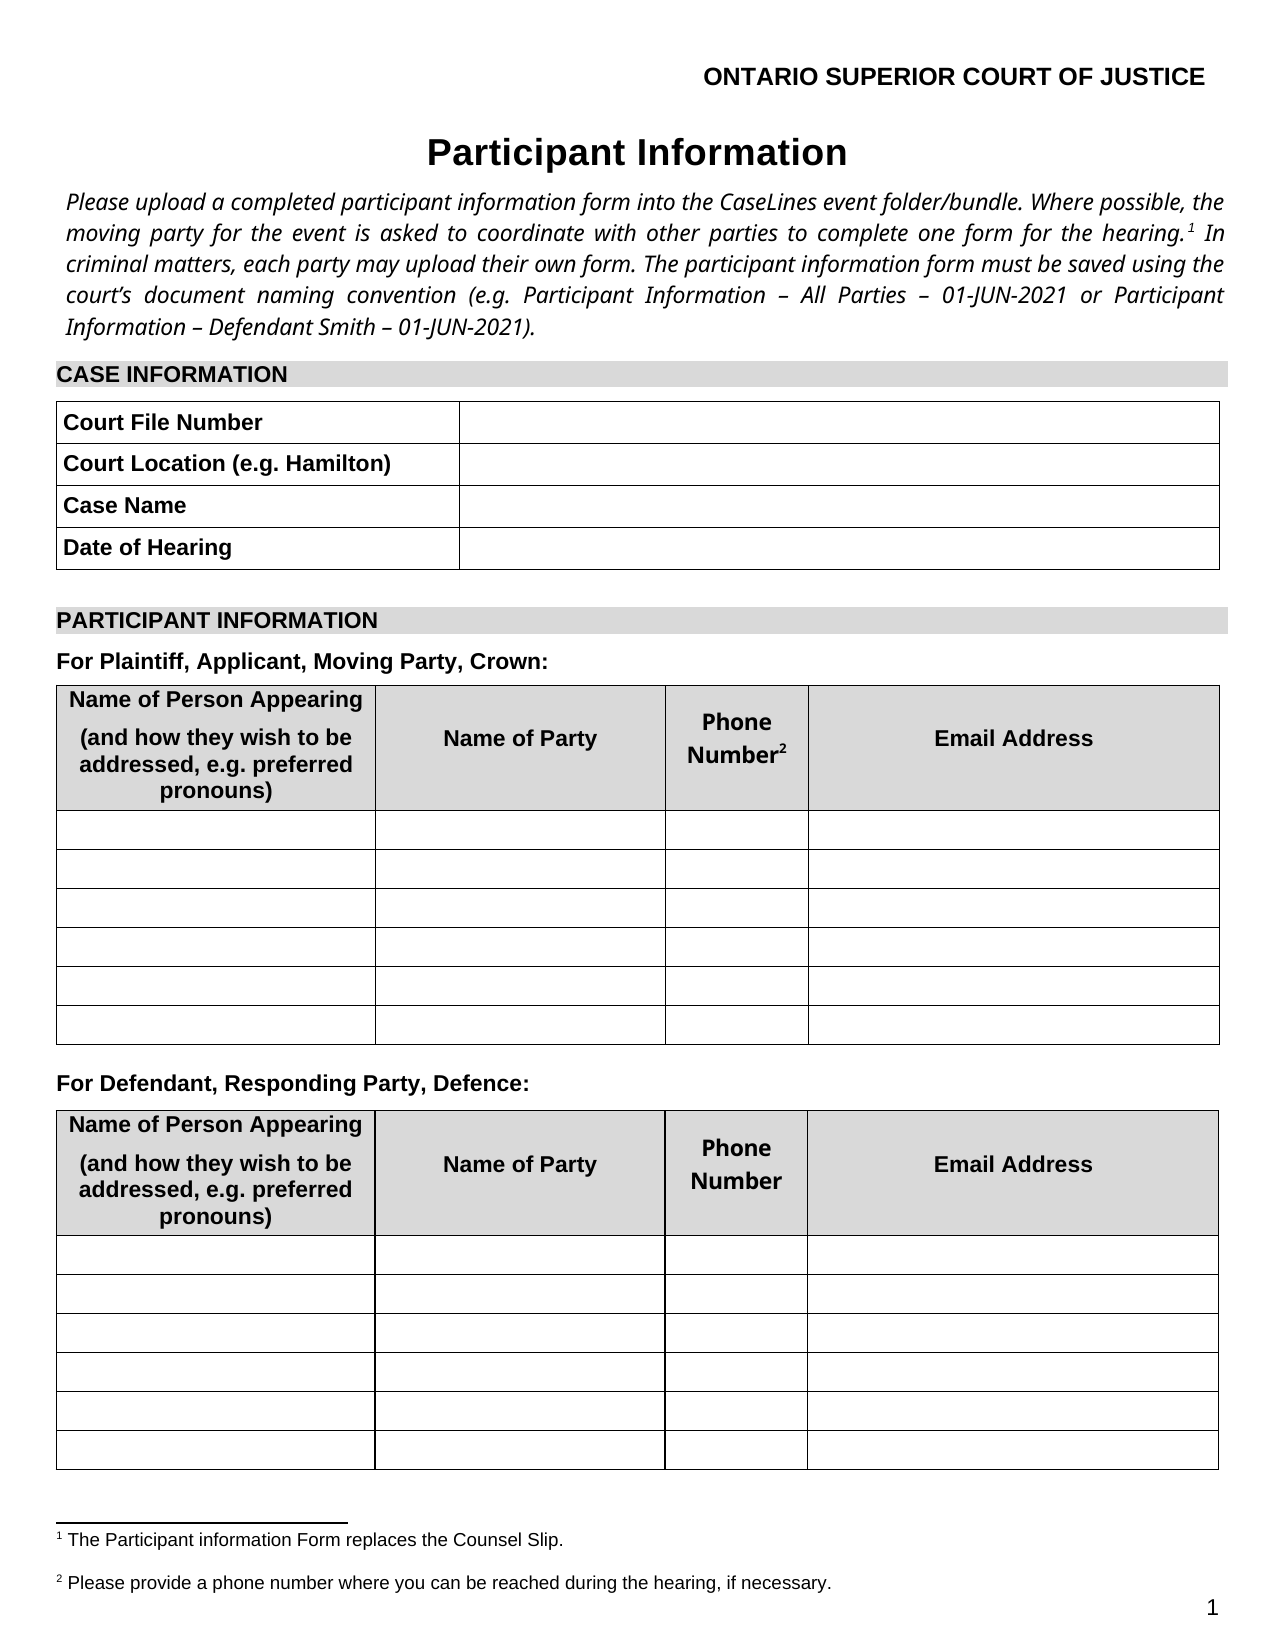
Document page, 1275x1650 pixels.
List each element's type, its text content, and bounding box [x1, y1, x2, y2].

table_cell [666, 967, 808, 1004]
table_cell [376, 1006, 665, 1043]
table_cell [808, 1236, 1218, 1274]
text ONTARIO SUPERIOR COURT OF JUSTICE [703, 62, 1219, 91]
table_header Name of Person Appearing (and how they wish to be addressed, e.g. preferred pronouns) [57, 686, 375, 810]
text CASE INFORMATION [56, 361, 1228, 387]
table_cell [666, 1353, 807, 1391]
table_cell [57, 967, 375, 1004]
table_cell [809, 928, 1219, 966]
table_header [460, 402, 1219, 443]
table_cell [666, 811, 808, 849]
table_cell [666, 1392, 807, 1430]
table_cell [57, 1353, 374, 1391]
table_cell [376, 1392, 664, 1430]
table_cell [808, 1431, 1218, 1469]
table_header Name of Party [376, 686, 665, 810]
table_cell [376, 1236, 664, 1274]
table_cell Case Name [57, 486, 459, 527]
table_header Phone Number [666, 1111, 807, 1235]
table_cell [808, 1353, 1218, 1391]
text For Plaintiff, Applicant, Moving Party, Crown: [56, 648, 1219, 674]
table_cell [57, 1275, 374, 1313]
table_cell [809, 1006, 1219, 1043]
table_cell [809, 967, 1219, 1004]
table_cell [460, 486, 1219, 527]
table_cell [809, 811, 1219, 849]
table_cell [57, 811, 375, 849]
table_cell [376, 928, 665, 966]
table_cell Date of Hearing [57, 528, 459, 569]
table_cell [666, 928, 808, 966]
table_header Name of Party [376, 1111, 664, 1235]
title Participant Information [56, 130, 1219, 173]
table_cell [666, 1275, 807, 1313]
table_cell [376, 1431, 664, 1469]
table_cell [666, 850, 808, 888]
table_cell [57, 1431, 374, 1469]
table_cell [57, 1314, 374, 1352]
table_cell [808, 1392, 1218, 1430]
table_cell [376, 850, 665, 888]
table_cell [57, 1006, 375, 1043]
table_cell [57, 850, 375, 888]
table_cell [460, 444, 1219, 485]
table_cell [376, 889, 665, 927]
table_cell [666, 1314, 807, 1352]
text Please upload a completed participant information form into the CaseLines event folder/bundle. Where possible, the moving party for the event is asked to coordinate with other parties to complete one form for the hearing. In criminal matters, each party may upload their own form. The participant information form must be saved using the court’s document naming convention (e.g. Participant Information – All Parties – 01-JUN-2021 or Participant Information – Defendant Smith – 01-JUN-2021). [66, 186, 1228, 342]
table_cell [666, 889, 808, 927]
table_cell [666, 1236, 807, 1274]
table_header Email Address [808, 1111, 1218, 1235]
table_cell [57, 1392, 374, 1430]
table_cell Court Location (e.g. Hamilton) [57, 444, 459, 485]
table_cell [57, 1236, 374, 1274]
table_header Court File Number [57, 402, 459, 443]
table_cell [460, 528, 1219, 569]
table_cell [808, 1314, 1218, 1352]
table_cell [376, 967, 665, 1004]
table_cell [809, 889, 1219, 927]
table_cell [666, 1006, 808, 1043]
table_cell [57, 928, 375, 966]
table_cell [376, 1314, 664, 1352]
table_cell [666, 1431, 807, 1469]
table_cell [808, 1275, 1218, 1313]
table_header Email Address [809, 686, 1219, 810]
table_cell [376, 811, 665, 849]
table_cell [376, 1353, 664, 1391]
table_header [57, 1111, 374, 1235]
text For Defendant, Responding Party, Defence: [56, 1069, 1219, 1096]
table_cell [376, 1275, 664, 1313]
table_header Phone Number [666, 686, 808, 810]
table_cell [57, 889, 375, 927]
text PARTICIPANT INFORMATION [56, 607, 1228, 634]
table_cell [809, 850, 1219, 888]
